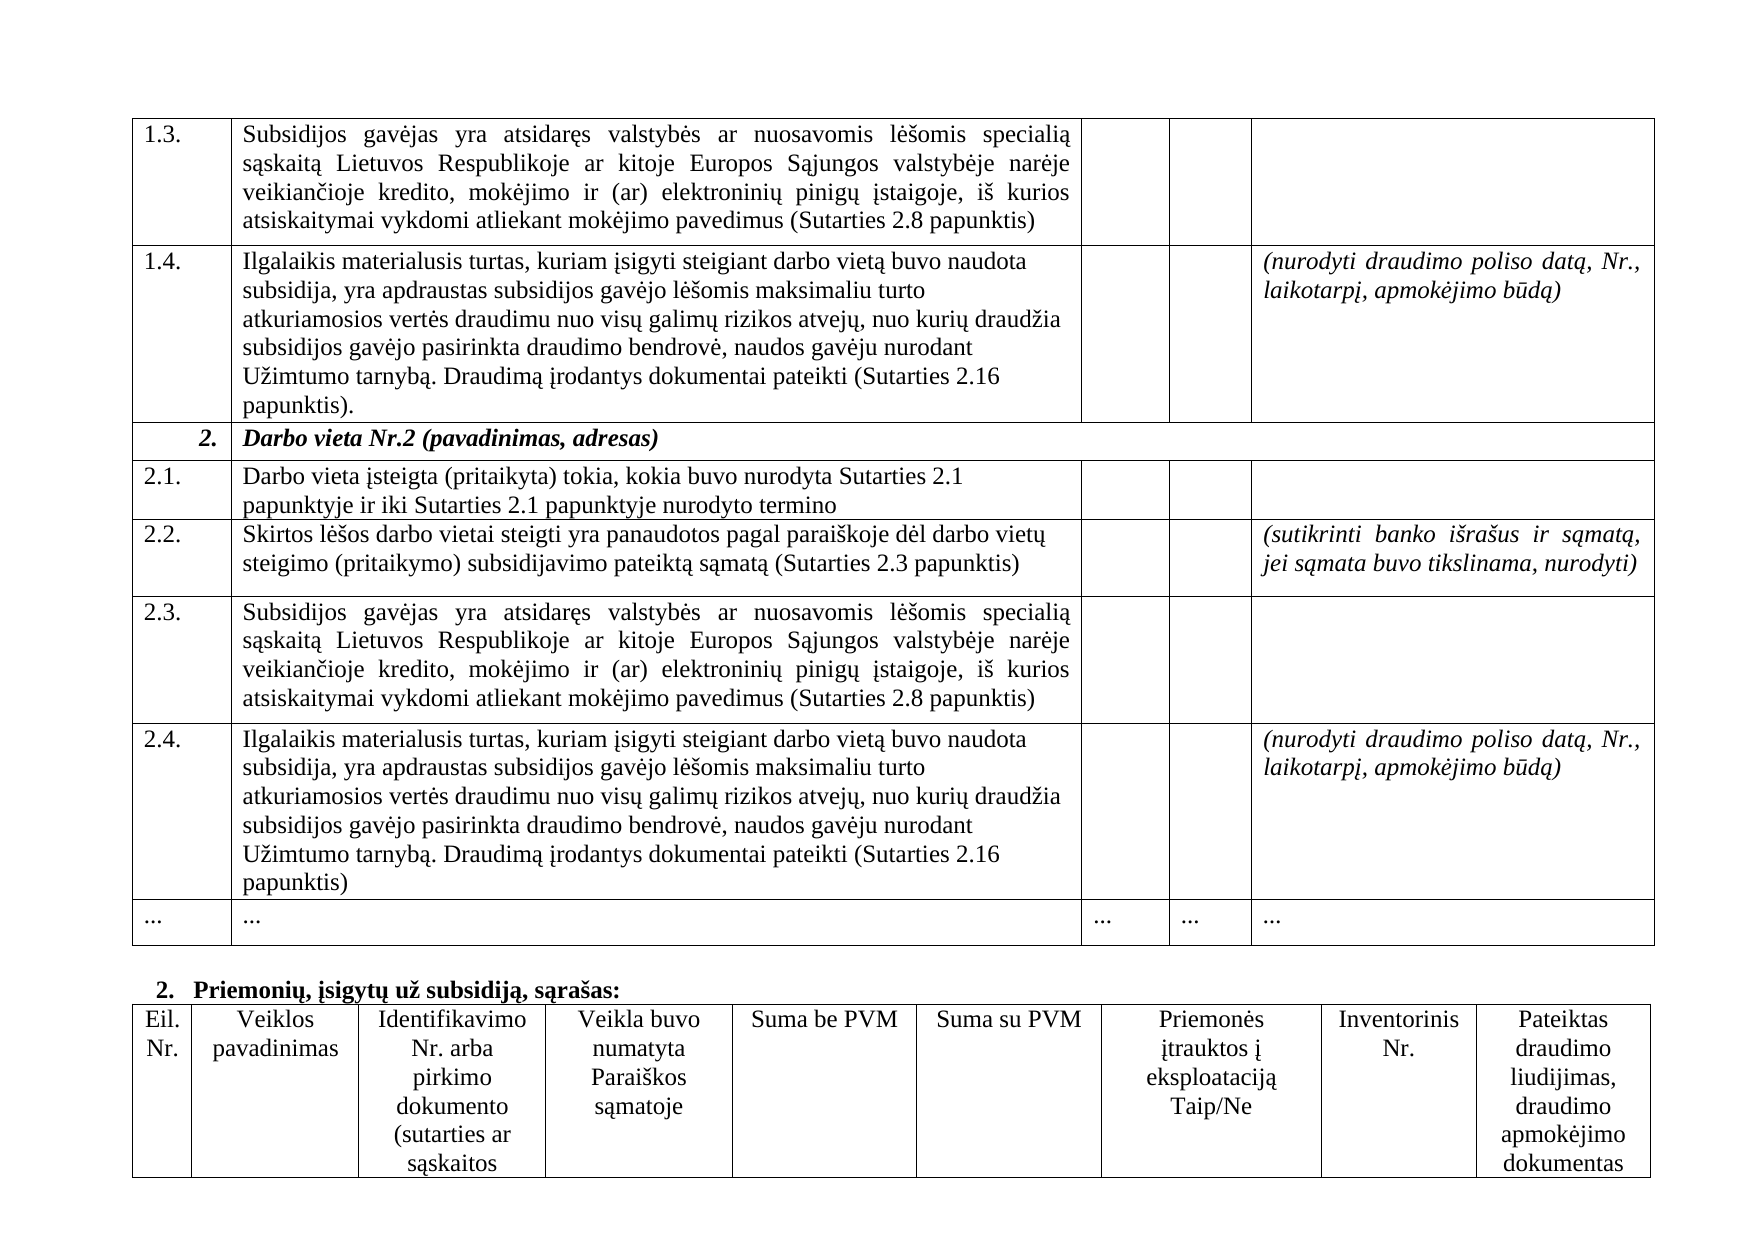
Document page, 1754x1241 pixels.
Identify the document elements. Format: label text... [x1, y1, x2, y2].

table_header Eil. Nr. [133, 1005, 191, 1177]
table_cell Darbo vieta Nr.2 (pavadinimas, adresas) [232, 423, 1654, 460]
table_cell (nurodyti draudimo poliso datą, Nr., laikotarpį, apmokėjimo būdą) [1252, 246, 1654, 422]
table_cell [1252, 119, 1654, 245]
table_cell 2.2. [133, 520, 231, 596]
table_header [359, 1005, 545, 1177]
table_cell Ilgalaikis materialusis turtas, kuriam įsigyti steigiant darbo vietą buvo naudota subsidija, yra apdraustas subsidijos gavėjo lėšomis maksimaliu turto atkuriamosios vertės draudimu nuo visų galimų rizikos atvejų, nuo kurių draudžia subsidijos gavėjo pasirinkta draudimo bendrovė, naudos gavėju nurodant Užimtumo tarnybą. Draudimą įrodantys dokumentai pateikti (Sutarties 2.16 papunktis). [232, 246, 1081, 422]
table_cell [1252, 597, 1654, 723]
table_cell ... [232, 900, 1081, 945]
table_header Inventorinis Nr. [1322, 1005, 1476, 1177]
table_cell ... [1252, 900, 1654, 945]
table_cell [1170, 724, 1251, 899]
table_cell ... [1170, 900, 1251, 945]
table_cell [1170, 246, 1251, 422]
table_cell [1082, 724, 1169, 899]
table_cell ... [1082, 900, 1169, 945]
text 2. Priemonių, įsigytų už subsidiją, sąrašas: [156, 975, 1668, 1003]
table_cell [1170, 520, 1251, 596]
table_header Suma su PVM [917, 1005, 1101, 1177]
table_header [546, 1005, 732, 1177]
table_cell 2.1. [133, 461, 231, 518]
table_cell Subsidijos gavėjas yra atsidaręs valstybės ar nuosavomis lėšomis specialią sąskaitą Lietuvos Respublikoje ar kitoje Europos Sąjungos valstybėje narėje veikiančioje kredito, mokėjimo ir (ar) elektroninių pinigų įstaigoje, iš kurios atsiskaitymai vykdomi atliekant mokėjimo pavedimus (Sutarties 2.8 papunktis) [232, 119, 1081, 245]
table_cell [1082, 461, 1169, 518]
table_cell (nurodyti draudimo poliso datą, Nr., laikotarpį, apmokėjimo būdą) [1252, 724, 1654, 899]
table_cell 1.3. [133, 119, 231, 245]
table_cell Ilgalaikis materialusis turtas, kuriam įsigyti steigiant darbo vietą buvo naudota subsidija, yra apdraustas subsidijos gavėjo lėšomis maksimaliu turto atkuriamosios vertės draudimu nuo visų galimų rizikos atvejų, nuo kurių draudžia subsidijos gavėjo pasirinkta draudimo bendrovė, naudos gavėju nurodant Užimtumo tarnybą. Draudimą įrodantys dokumentai pateikti (Sutarties 2.16 papunktis) [232, 724, 1081, 899]
table_cell [1082, 597, 1169, 723]
table_cell ... [133, 900, 231, 945]
table_cell [1170, 597, 1251, 723]
table_cell [1082, 246, 1169, 422]
table_cell Darbo vieta įsteigta (pritaikyta) tokia, kokia buvo nurodyta Sutarties 2.1 papunktyje ir iki Sutarties 2.1 papunktyje nurodyto termino [232, 461, 1081, 518]
table_cell [1170, 461, 1251, 518]
table_cell 2.3. [133, 597, 231, 723]
table_cell Subsidijos gavėjas yra atsidaręs valstybės ar nuosavomis lėšomis specialią sąskaitą Lietuvos Respublikoje ar kitoje Europos Sąjungos valstybėje narėje veikiančioje kredito, mokėjimo ir (ar) elektroninių pinigų įstaigoje, iš kurios atsiskaitymai vykdomi atliekant mokėjimo pavedimus (Sutarties 2.8 papunktis) [232, 597, 1081, 723]
table_cell [1170, 119, 1251, 245]
table_cell [1252, 461, 1654, 518]
table_cell 2. [133, 423, 231, 460]
table_header Veiklos pavadinimas [192, 1005, 358, 1177]
table_cell Skirtos lėšos darbo vietai steigti yra panaudotos pagal paraiškoje dėl darbo vietų steigimo (pritaikymo) subsidijavimo pateiktą sąmatą (Sutarties 2.3 papunktis) [232, 520, 1081, 596]
table_cell [1082, 119, 1169, 245]
table_cell 1.4. [133, 246, 231, 422]
table_cell [1082, 520, 1169, 596]
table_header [1102, 1005, 1321, 1177]
table_header Suma be PVM [733, 1005, 916, 1177]
table_cell (sutikrinti banko išrašus ir sąmatą, jei sąmata buvo tikslinama, nurodyti) [1252, 520, 1654, 596]
table_cell 2.4. [133, 724, 231, 899]
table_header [1477, 1005, 1650, 1177]
